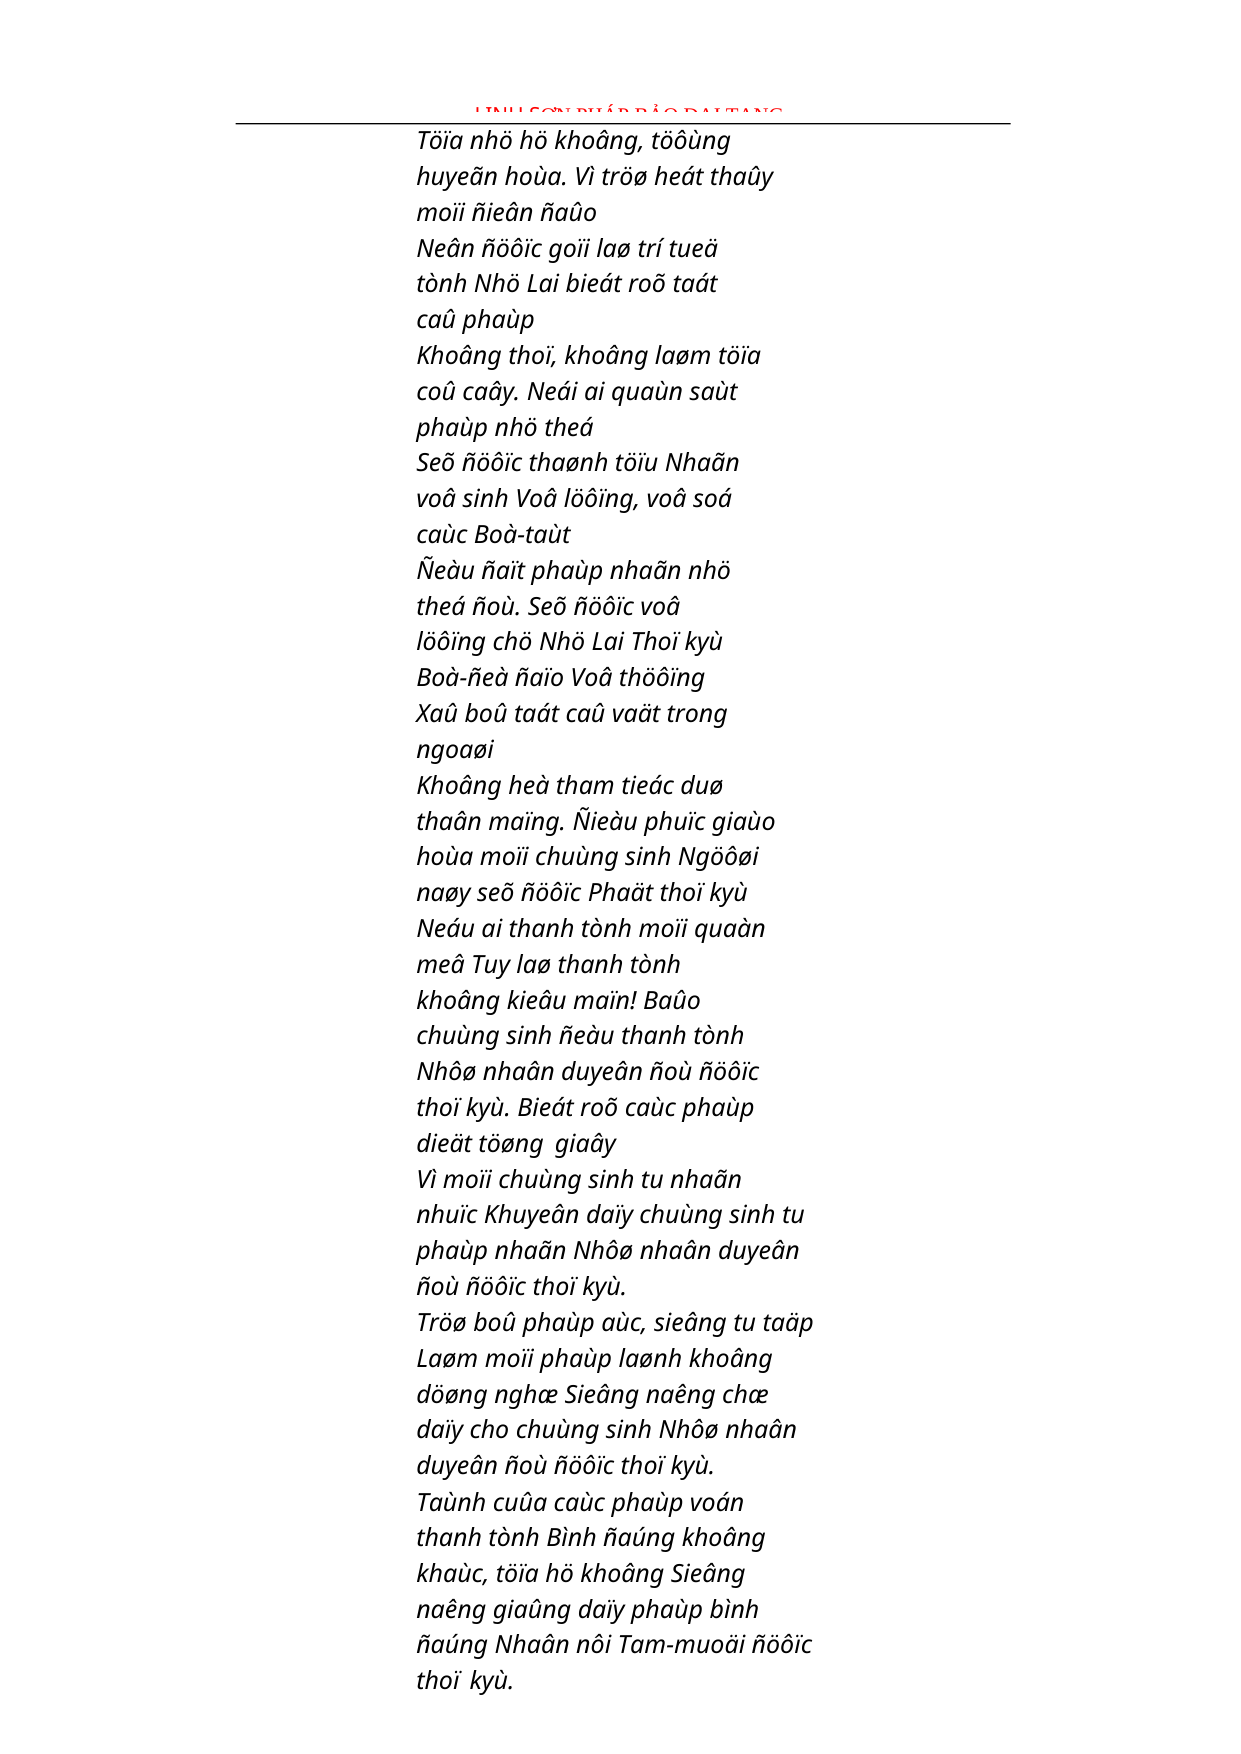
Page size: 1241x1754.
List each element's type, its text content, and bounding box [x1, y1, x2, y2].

text Neân ñöôïc goïi laø trí tueä tònh Nhö Lai bieát roõ taát caû phaùp [416, 230, 734, 336]
text Neáu ai thanh tònh moïi quaàn meâ Tuy laø thanh tònh khoâng kieâu maïn! Baûo chuùng sinh ñeàu thanh tònh Nhôø nhaân duyeân ñoù ñöôïc thoï kyù. Bieát roõ caùc phaùp dieät töøng giaây [416, 911, 771, 1159]
text Khoâng thoï, khoâng laøm töïa coû caây. Neái ai quaùn saùt phaùp nhö theá [416, 338, 789, 443]
text Ñeàu ñaït phaùp nhaãn nhö theá ñoù. Seõ ñöôïc voâ löôïng chö Nhö Lai Thoï kyù Boà-ñeà ñaïo Voâ thöôïng Xaû boû taát caû vaät trong ngoaøi [416, 553, 740, 765]
text Seõ ñöôïc thaønh töïu Nhaãn voâ sinh Voâ löôïng, voâ soá caùc Boà-taùt [416, 445, 760, 551]
text Töïa nhö hö khoâng, töôùng huyeãn hoùa. Vì tröø heát thaûy moïi ñieân ñaûo [416, 123, 807, 228]
text Taùnh cuûa caùc phaùp voán thanh tònh Bình ñaúng khoâng khaùc, töïa hö khoâng Sieâng naêng giaûng daïy phaùp bình ñaúng Nhaân nôi Tam-muoäi ñöôïc thoï kyù. [416, 1484, 812, 1697]
text Vì moïi chuùng sinh tu nhaãn nhuïc Khuyeân daïy chuùng sinh tu phaùp nhaãn Nhôø nhaân duyeân ñoù ñöôïc thoï kyù. [416, 1161, 807, 1303]
text Laøm moïi phaùp laønh khoâng döøng nghæ Sieâng naêng chæ daïy cho chuùng sinh Nhôø nhaân duyeân ñoù ñöôïc thoï kyù. [416, 1341, 807, 1482]
text Tröø boû phaùp aùc, sieâng tu taäp [416, 1305, 1065, 1339]
text Khoâng heà tham tieác duø thaân maïng. Ñieàu phuïc giaùo hoùa moïi chuùng sinh Ngöôøi naøy seõ ñöôïc Phaät thoï kyù [416, 767, 789, 909]
